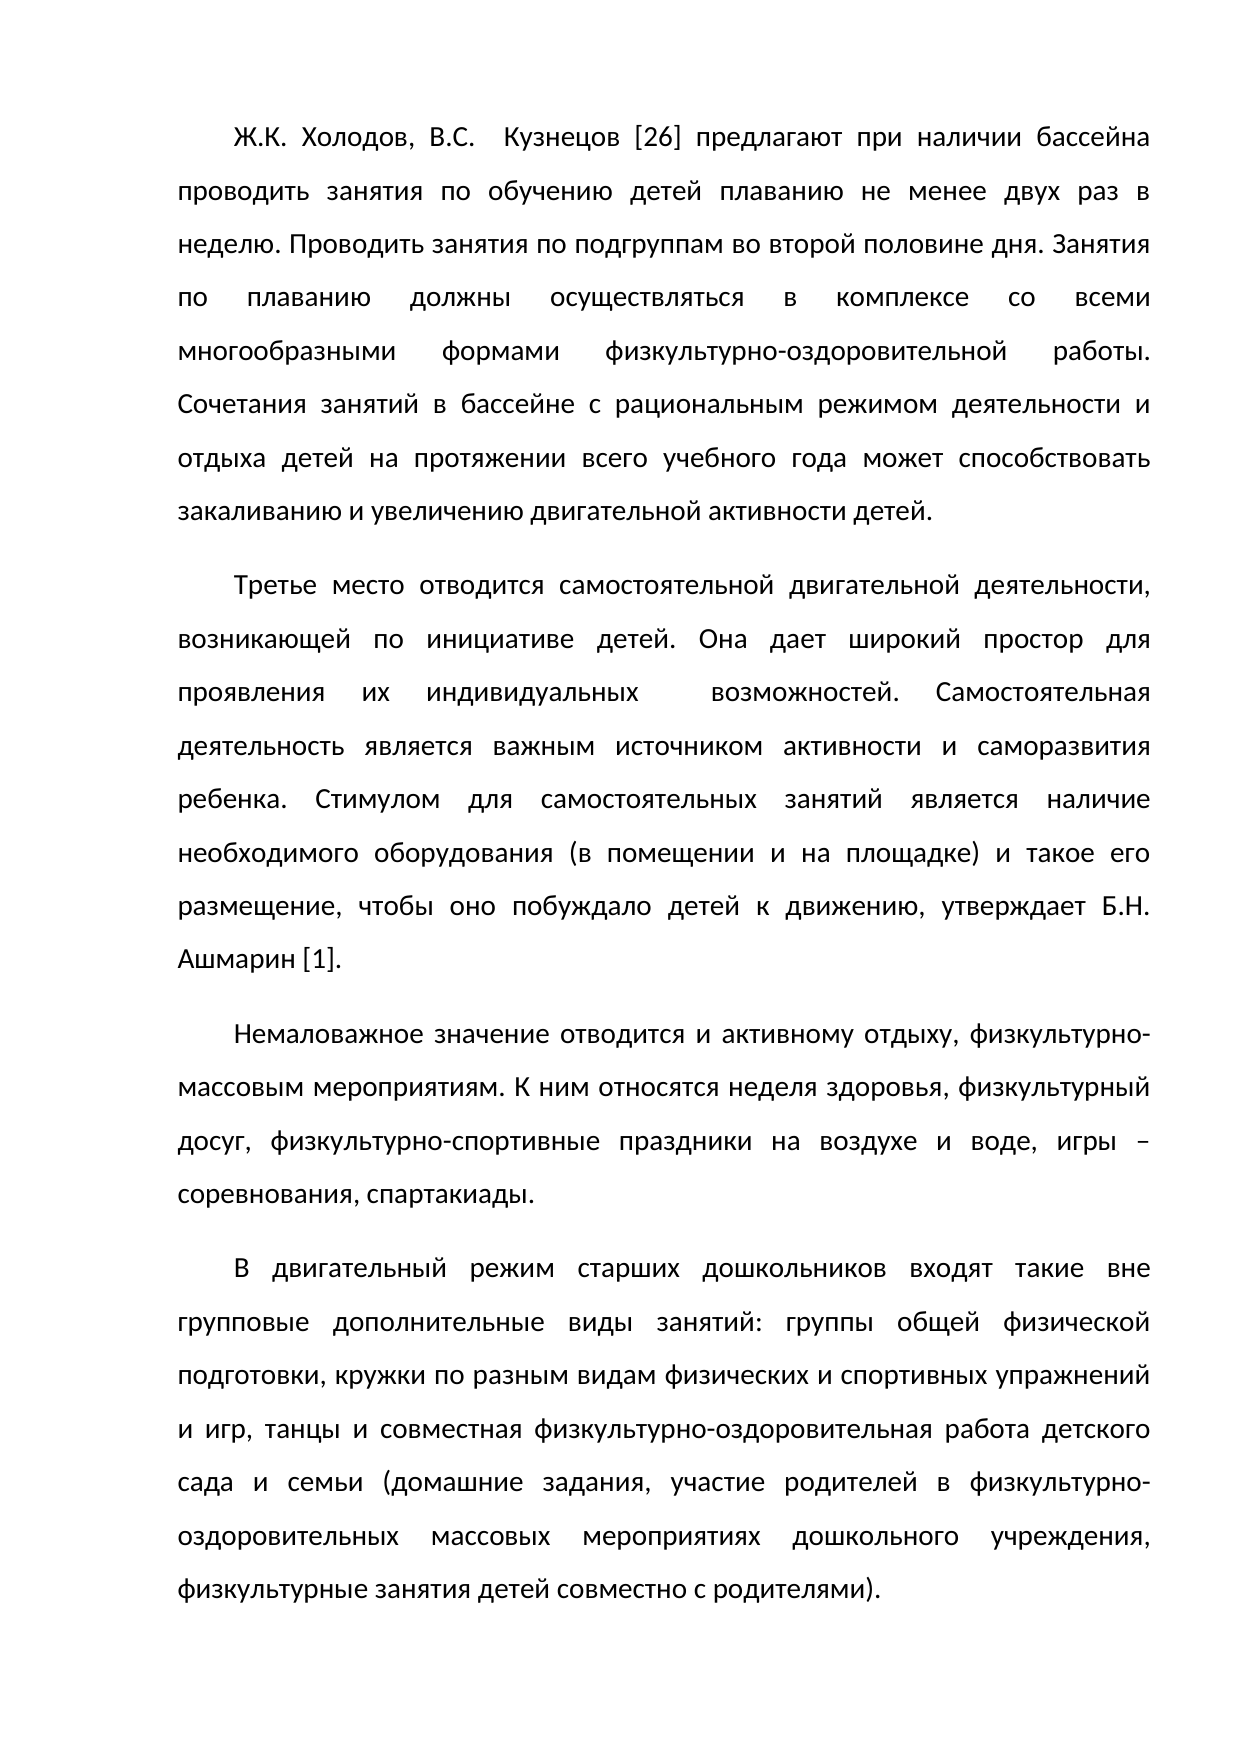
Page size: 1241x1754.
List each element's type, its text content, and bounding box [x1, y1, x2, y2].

text В двигательный режим старших дошкольников входят такие вне групповые дополнительные виды занятий: группы общей физической подготовки, кружки по разным видам физических и спортивных упражнений и игр, танцы и совместная физкультурно-оздоровительная работа детского сада и семьи (домашние задания, участие родителей в физкультурно-оздоровительных массовых мероприятиях дошкольного учреждения, физкультурные занятия детей совместно с родителями). [177, 1249, 1152, 1606]
text Ж.К. Холодов, В.С. Кузнецов [26] предлагают при наличии бассейна проводить занятия по обучению детей плаванию не менее двух раз в неделю. Проводить занятия по подгруппам во второй половине дня. Занятия по плаванию должны осуществляться в комплексе со всеми многообразными формами физкультурно-оздоровительной работы. Сочетания занятий в бассейне с рациональным режимом деятельности и отдыха детей на протяжении всего учебного года может способствовать закаливанию и увеличению двигательной активности детей. [177, 118, 1152, 528]
text Третье место отводится самостоятельной двигательной деятельности, возникающей по инициативе детей. Она дает широкий простор для проявления их индивидуальных возможностей. Самостоятельная деятельность является важным источником активности и саморазвития ребенка. Стимулом для самостоятельных занятий является наличие необходимого оборудования (в помещении и на площадке) и такое его размещение, чтобы оно побуждало детей к движению, утверждает Б.Н. Ашмарин [1]. [177, 566, 1152, 976]
text Немаловажное значение отводится и активному отдыху, физкультурно-массовым мероприятиям. К ним относятся неделя здоровья, физкультурный досуг, физкультурно-спортивные праздники на воздухе и воде, игры – соревнования, спартакиады. [177, 1015, 1152, 1211]
